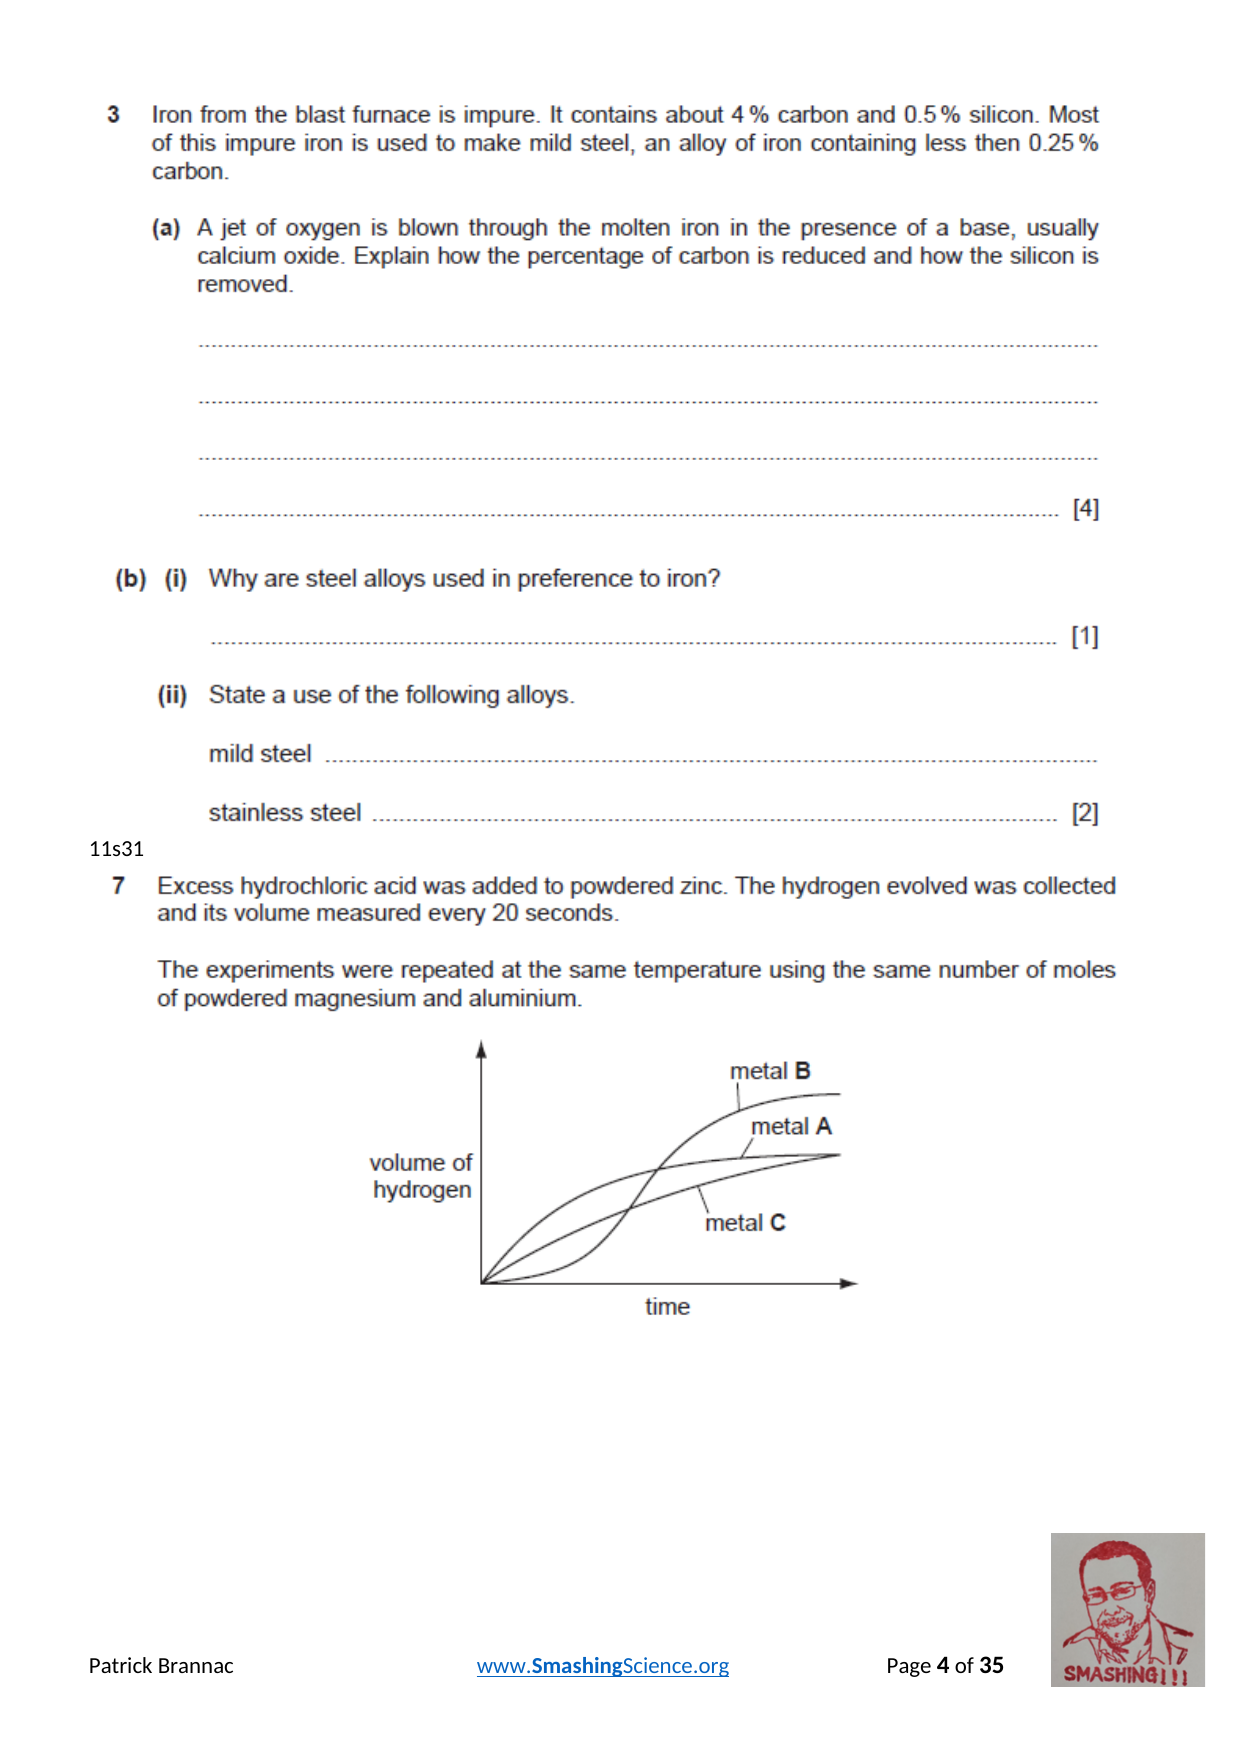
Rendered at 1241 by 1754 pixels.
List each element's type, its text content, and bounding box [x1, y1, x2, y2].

picture [1051, 1533, 1205, 1687]
text 11s31 [89, 834, 1211, 862]
